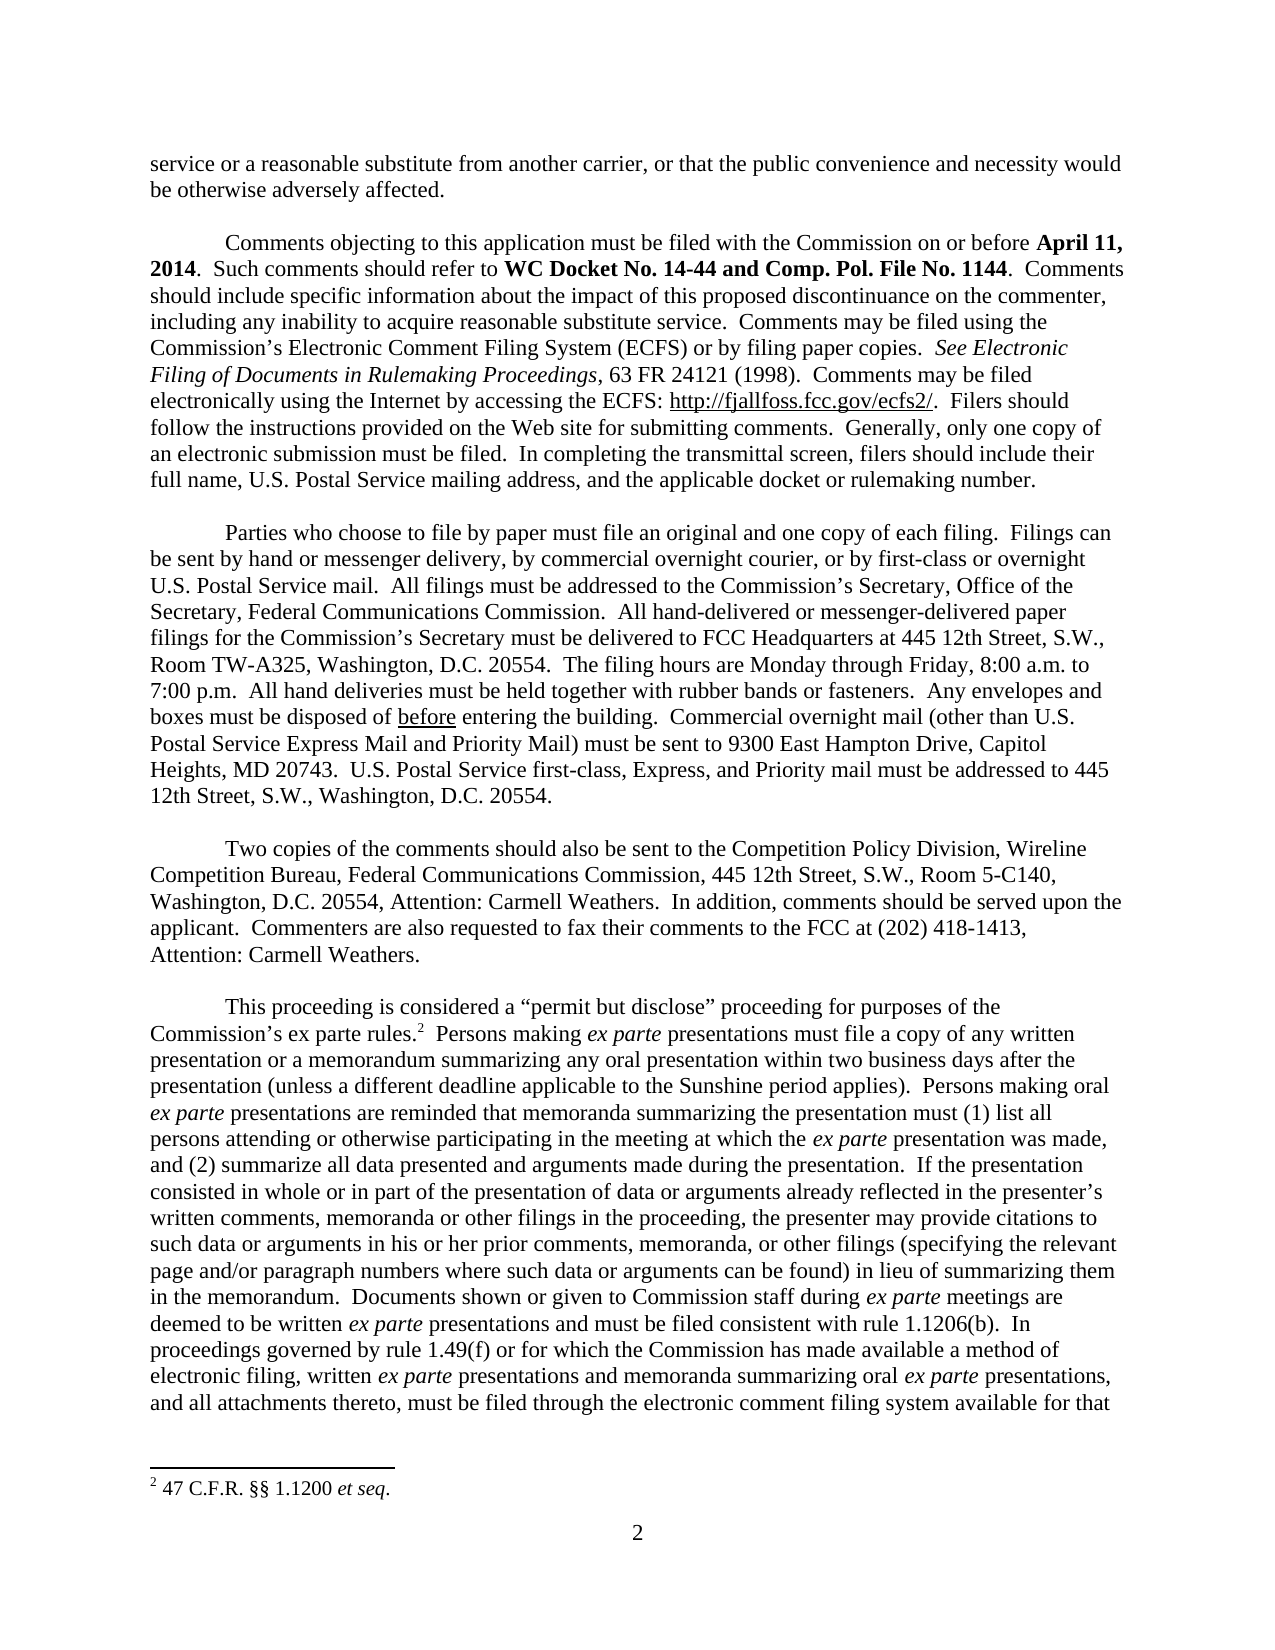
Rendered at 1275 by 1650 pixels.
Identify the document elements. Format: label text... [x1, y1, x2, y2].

text Two copies of the comments should also be sent to the Competition Policy Division, Wireline Competition Bureau, Federal Communications Commission, 445 12th Street, S.W., Room 5-C140, Washington, D.C. 20554, Attention: Carmell Weathers. In addition, comments should be served upon the applicant. Commenters are also requested to fax their comments to the FCC at (202) 418-1413, Attention: Carmell Weathers. [150, 835, 1125, 967]
text Comments objecting to this application must be filed with the Commission on or before April 11, 2014. Such comments should refer to WC Docket No. 14-44 and Comp. Pol. File No. 1144. Comments should include specific information about the impact of this proposed discontinuance on the commenter, including any inability to acquire reasonable substitute service. Comments may be filed using the Commission’s Electronic Comment Filing System (ECFS) or by filing paper copies. See Electronic Filing of Documents in Rulemaking Proceedings, 63 FR 24121 (1998). Comments may be filed electronically using the Internet by accessing the ECFS: http://fjallfoss.fcc.gov/ecfs2/. Filers should follow the instructions provided on the Web site for submitting comments. Generally, only one copy of an electronic submission must be filed. In completing the transmittal screen, filers should include their full name, U.S. Postal Service mailing address, and the applicable docket or rulemaking number. [150, 229, 1125, 493]
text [150, 993, 1125, 1415]
text Parties who choose to file by paper must file an original and one copy of each filing. Filings can be sent by hand or messenger delivery, by commercial overnight courier, or by first-class or overnight U.S. Postal Service mail. All filings must be addressed to the Commission’s Secretary, Office of the Secretary, Federal Communications Commission. All hand-delivered or messenger-delivered paper filings for the Commission’s Secretary must be delivered to FCC Headquarters at 445 12th Street, S.W., Room TW-A325, Washington, D.C. 20554. The filing hours are Monday through Friday, 8:00 a.m. to 7:00 p.m. All hand deliveries must be held together with rubber bands or fasteners. Any envelopes and boxes must be disposed of before entering the building. Commercial overnight mail (other than U.S. Postal Service Express Mail and Priority Mail) must be sent to 9300 East Hampton Drive, Capitol Heights, MD 20743. U.S. Postal Service first-class, Express, and Priority mail must be addressed to 445 12th Street, S.W., Washington, D.C. 20554. [150, 519, 1125, 809]
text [150, 150, 1125, 203]
